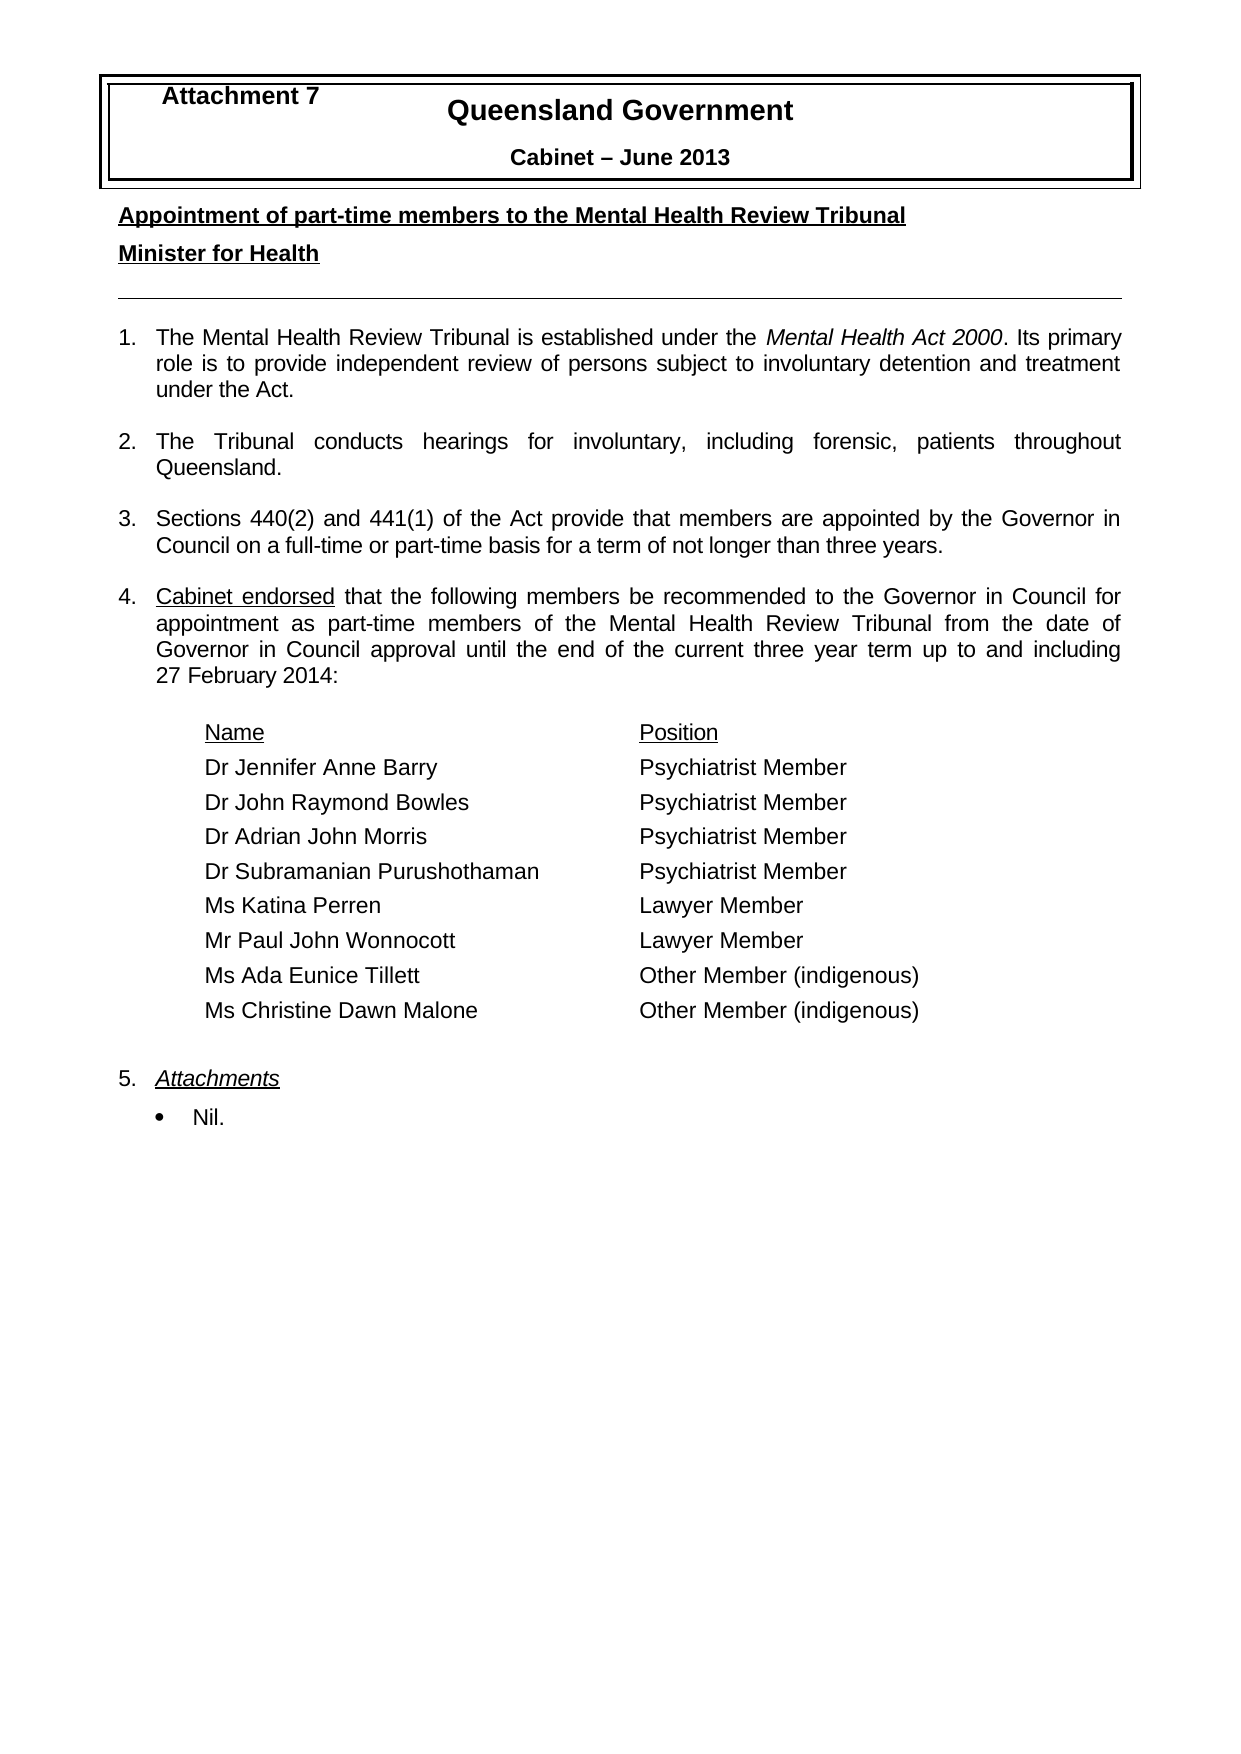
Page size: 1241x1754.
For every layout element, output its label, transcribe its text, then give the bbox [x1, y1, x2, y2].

table_cell Psychiatrist Member [628, 750, 1112, 784]
table_cell Mr Paul John Wonnocott [193, 923, 628, 958]
list Sections 440(2) and 441(1) of the Act provide that members are appointed by the Governor in Council on a full-time or part-time basis for a term of not longer than three years. [118, 505, 1122, 558]
list The Tribunal conducts hearings for involuntary, including forensic, patients throughout Queensland. [118, 428, 1122, 480]
table_cell Dr Adrian John Morris [193, 819, 628, 854]
table_cell Lawyer Member [628, 888, 1112, 923]
table_cell Ms Ada Eunice Tillett [193, 958, 628, 992]
table_cell Other Member (indigenous) [628, 993, 1112, 1027]
table_header Name [193, 715, 628, 749]
list Nil. [155, 1103, 1122, 1130]
table_cell Other Member (indigenous) [628, 958, 1112, 992]
list Attachments [118, 1064, 1122, 1091]
table_cell Dr Subramanian Purushothaman [193, 854, 628, 888]
list Cabinet endorsed that the following members be recommended to the Governor in Council for appointment as part-time members of the Mental Health Review Tribunal from the date of Governor in Council approval until the end of the current three year term up to and including 27 February 2014: [118, 583, 1122, 688]
table_cell Dr John Raymond Bowles [193, 784, 628, 819]
table_cell Dr Jennifer Anne Barry [193, 750, 628, 784]
table_cell Psychiatrist Member [628, 854, 1112, 888]
table_cell Lawyer Member [628, 923, 1112, 958]
table_header Position [628, 715, 1112, 749]
table_cell Ms Christine Dawn Malone [193, 993, 628, 1027]
table_cell Psychiatrist Member [628, 819, 1112, 854]
table_cell Psychiatrist Member [628, 784, 1112, 819]
list The Mental Health Review Tribunal is established under the Mental Health Act 2000. Its primary role is to provide independent review of persons subject to involuntary detention and treatment under the Act. [118, 324, 1122, 403]
table_cell Ms Katina Perren [193, 888, 628, 923]
